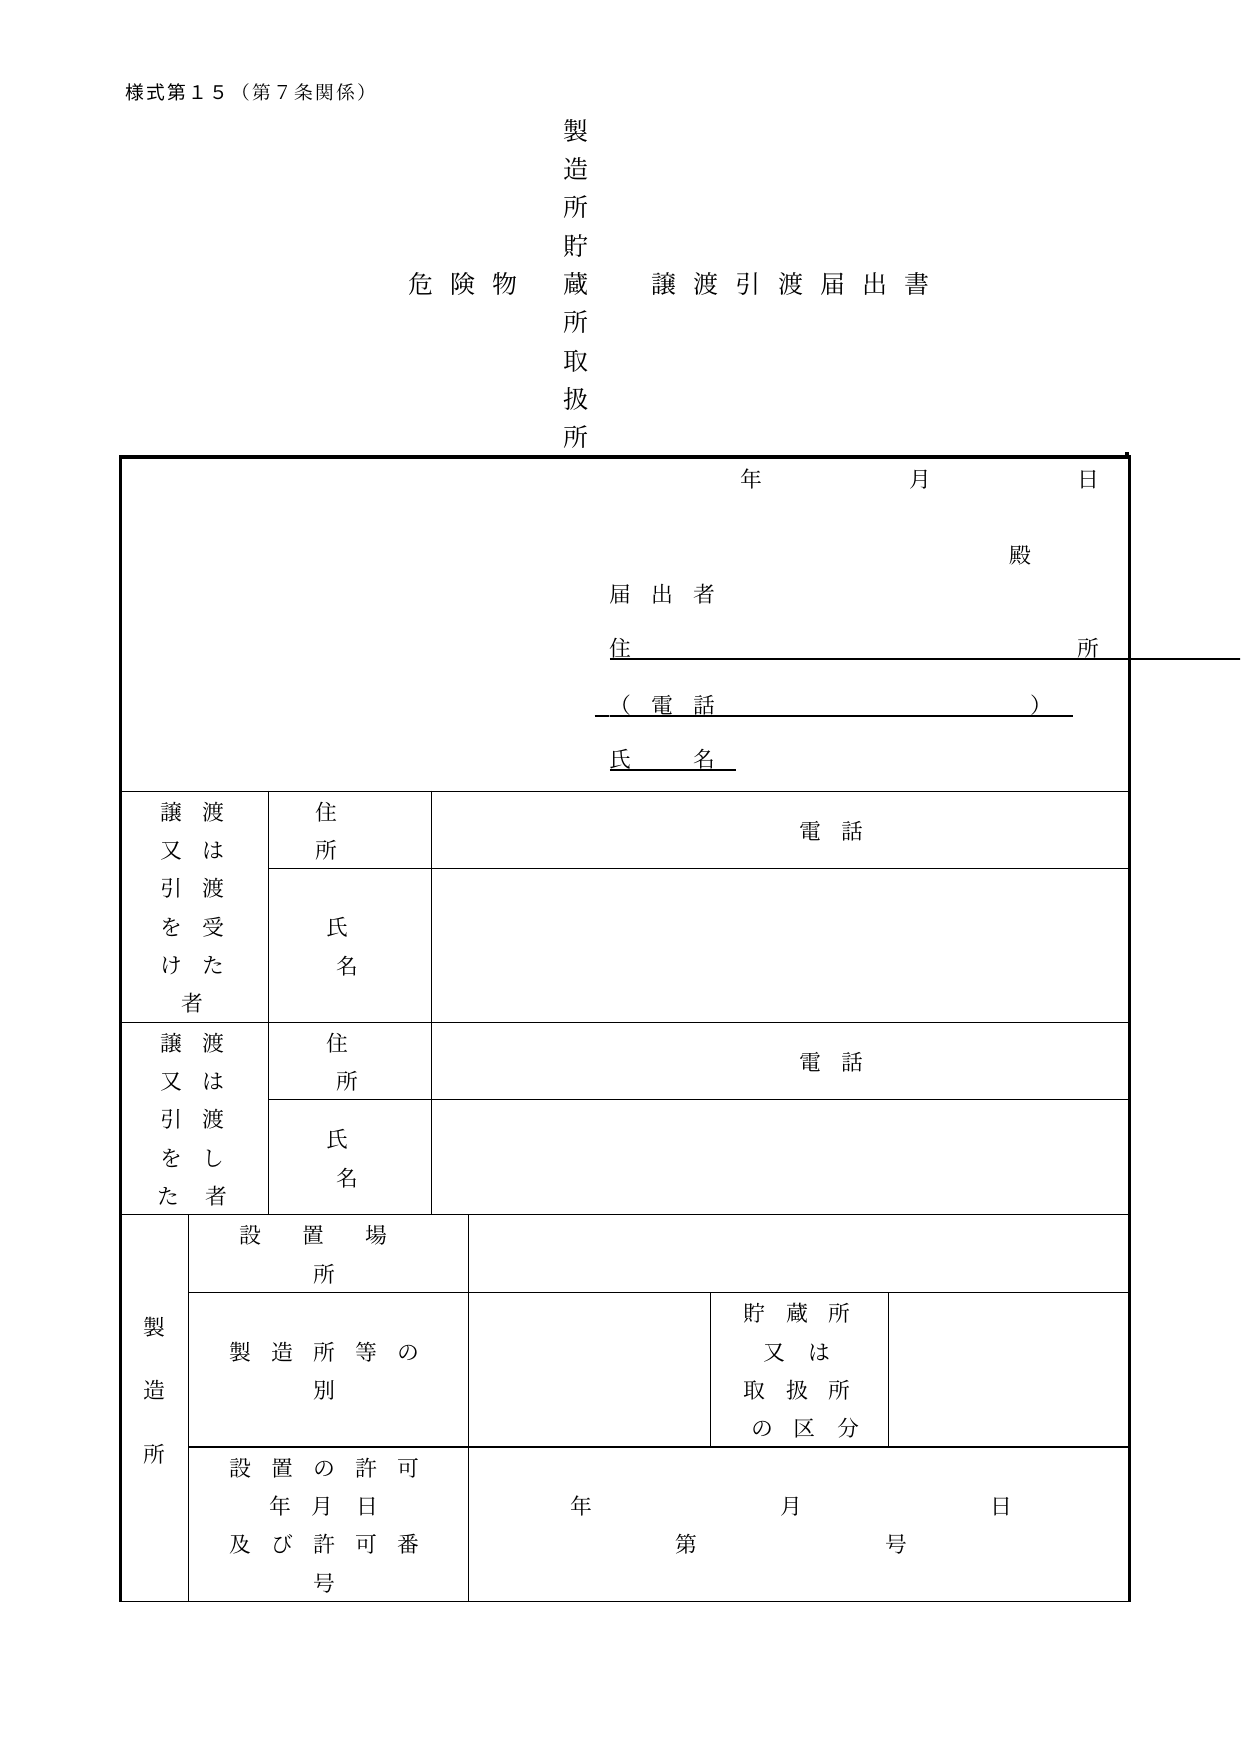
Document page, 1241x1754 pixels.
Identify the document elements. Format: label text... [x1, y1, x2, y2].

table_cell [469, 1293, 710, 1446]
text 様式第１５（第７条関係） [126, 72, 1114, 110]
table_cell 製造所等 [122, 1215, 188, 1601]
table_header 譲渡引渡届出書 [621, 110, 1128, 455]
table_cell 貯蔵所又は 取扱所の区分 [711, 1293, 888, 1446]
table_cell 住所 [269, 1023, 431, 1099]
table_cell 年 月 日 第 号 [469, 1448, 1128, 1601]
table_cell 年 月 日 殿 届出者 住 所 （電話 ） 氏 名 [122, 459, 1128, 791]
table_cell 住所 [269, 792, 431, 868]
table_cell [469, 1215, 1128, 1292]
table_cell 譲渡又は引渡をした者 [122, 1023, 268, 1214]
table_cell 製造所等の別 [189, 1293, 468, 1446]
table_cell 氏名 [269, 869, 431, 1022]
table_cell 譲渡又は引渡を受けた者 [122, 792, 268, 1022]
table_cell [889, 1293, 1128, 1446]
table_cell 電話 [432, 792, 1128, 868]
table_header 製造所 貯蔵所 取扱所 [545, 110, 621, 455]
table_cell [432, 1100, 1128, 1214]
table_cell 設置場所 [189, 1215, 468, 1292]
table_cell 電話 [432, 1023, 1128, 1099]
table_cell 設置の許可年月日 及び許可番号 [189, 1448, 468, 1601]
table_cell 氏名 [269, 1100, 431, 1214]
table_header 危険物 [120, 110, 545, 455]
table_cell [432, 869, 1128, 1022]
